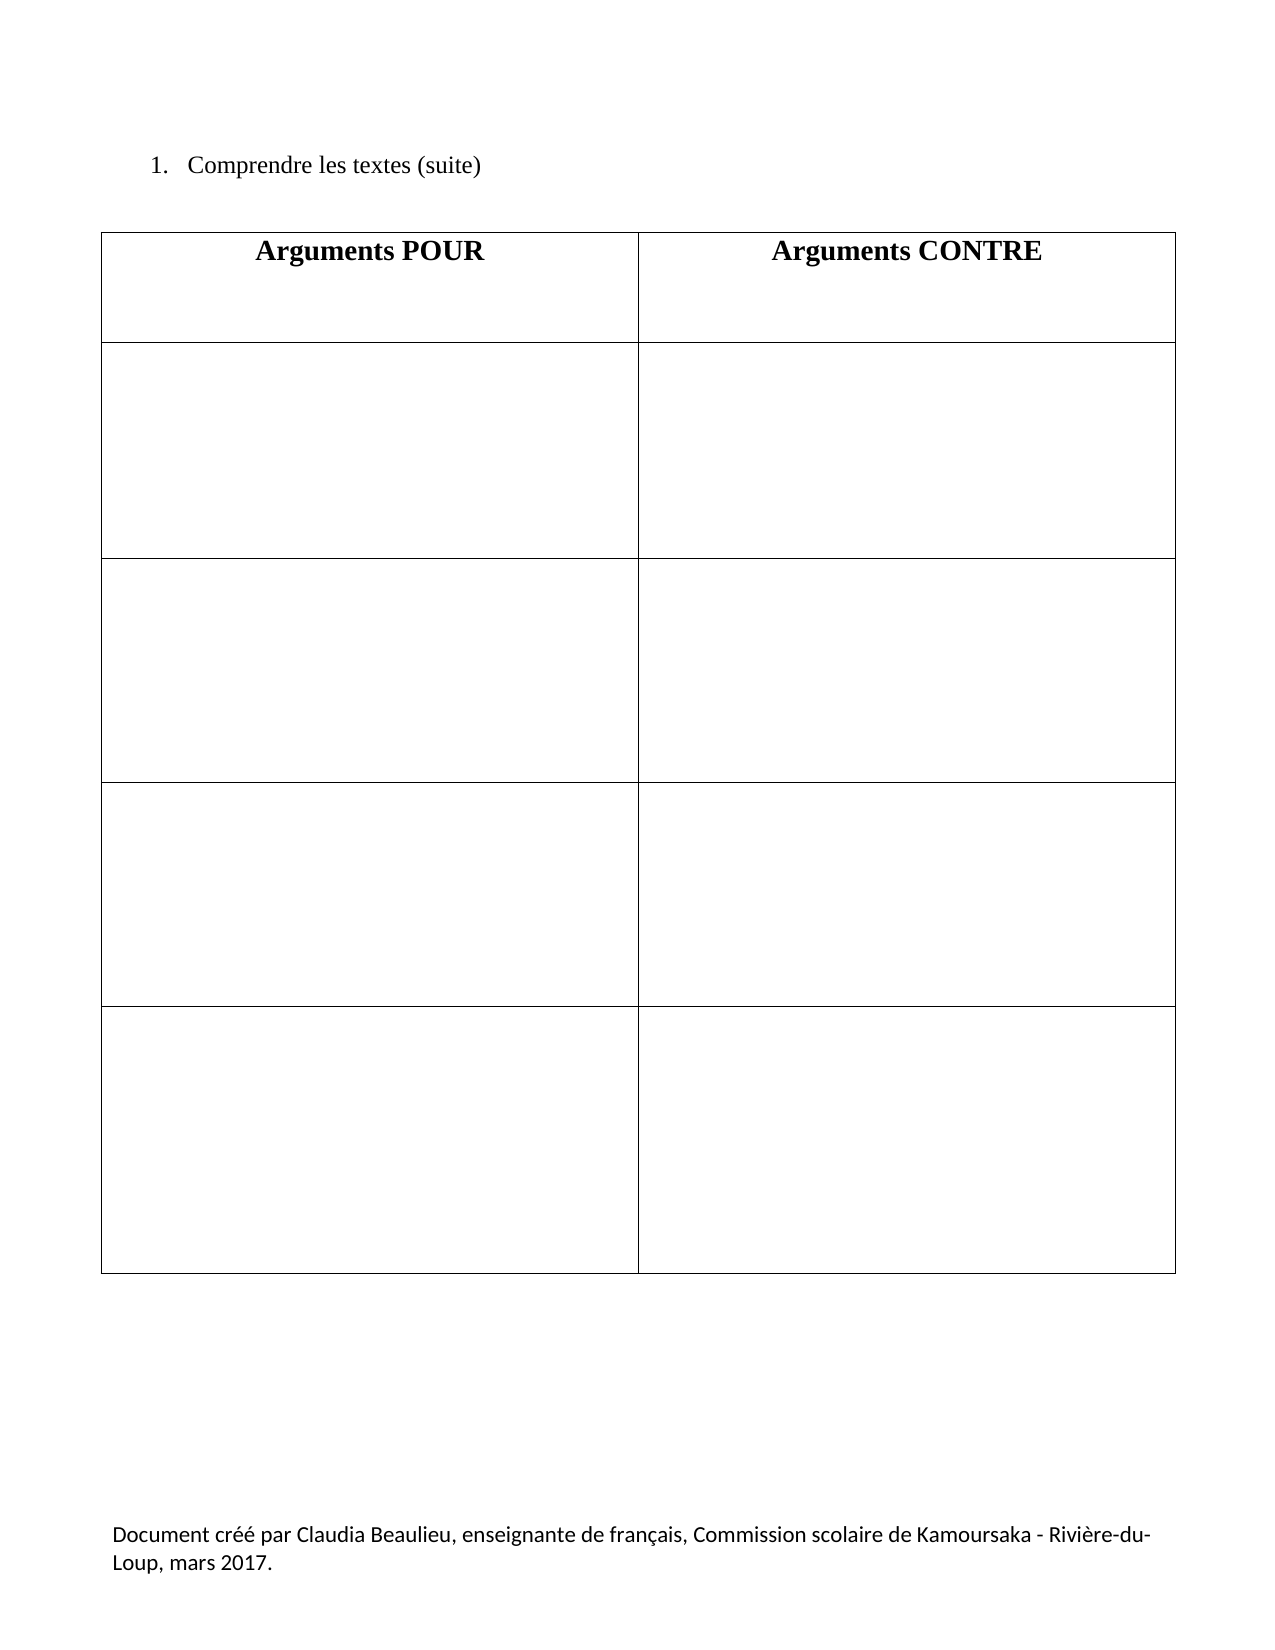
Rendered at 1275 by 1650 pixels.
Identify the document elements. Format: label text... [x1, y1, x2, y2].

table_cell [639, 559, 1175, 782]
table_cell [639, 1007, 1175, 1273]
table_header Arguments POUR [102, 233, 638, 342]
table_cell [639, 783, 1175, 1006]
table_cell [102, 559, 638, 782]
table_cell [102, 343, 638, 558]
table_cell [639, 343, 1175, 558]
table_cell [102, 783, 638, 1006]
table_header Arguments CONTRE [639, 233, 1175, 342]
list Comprendre les textes (suite) [150, 150, 1162, 179]
table_cell [102, 1007, 638, 1273]
